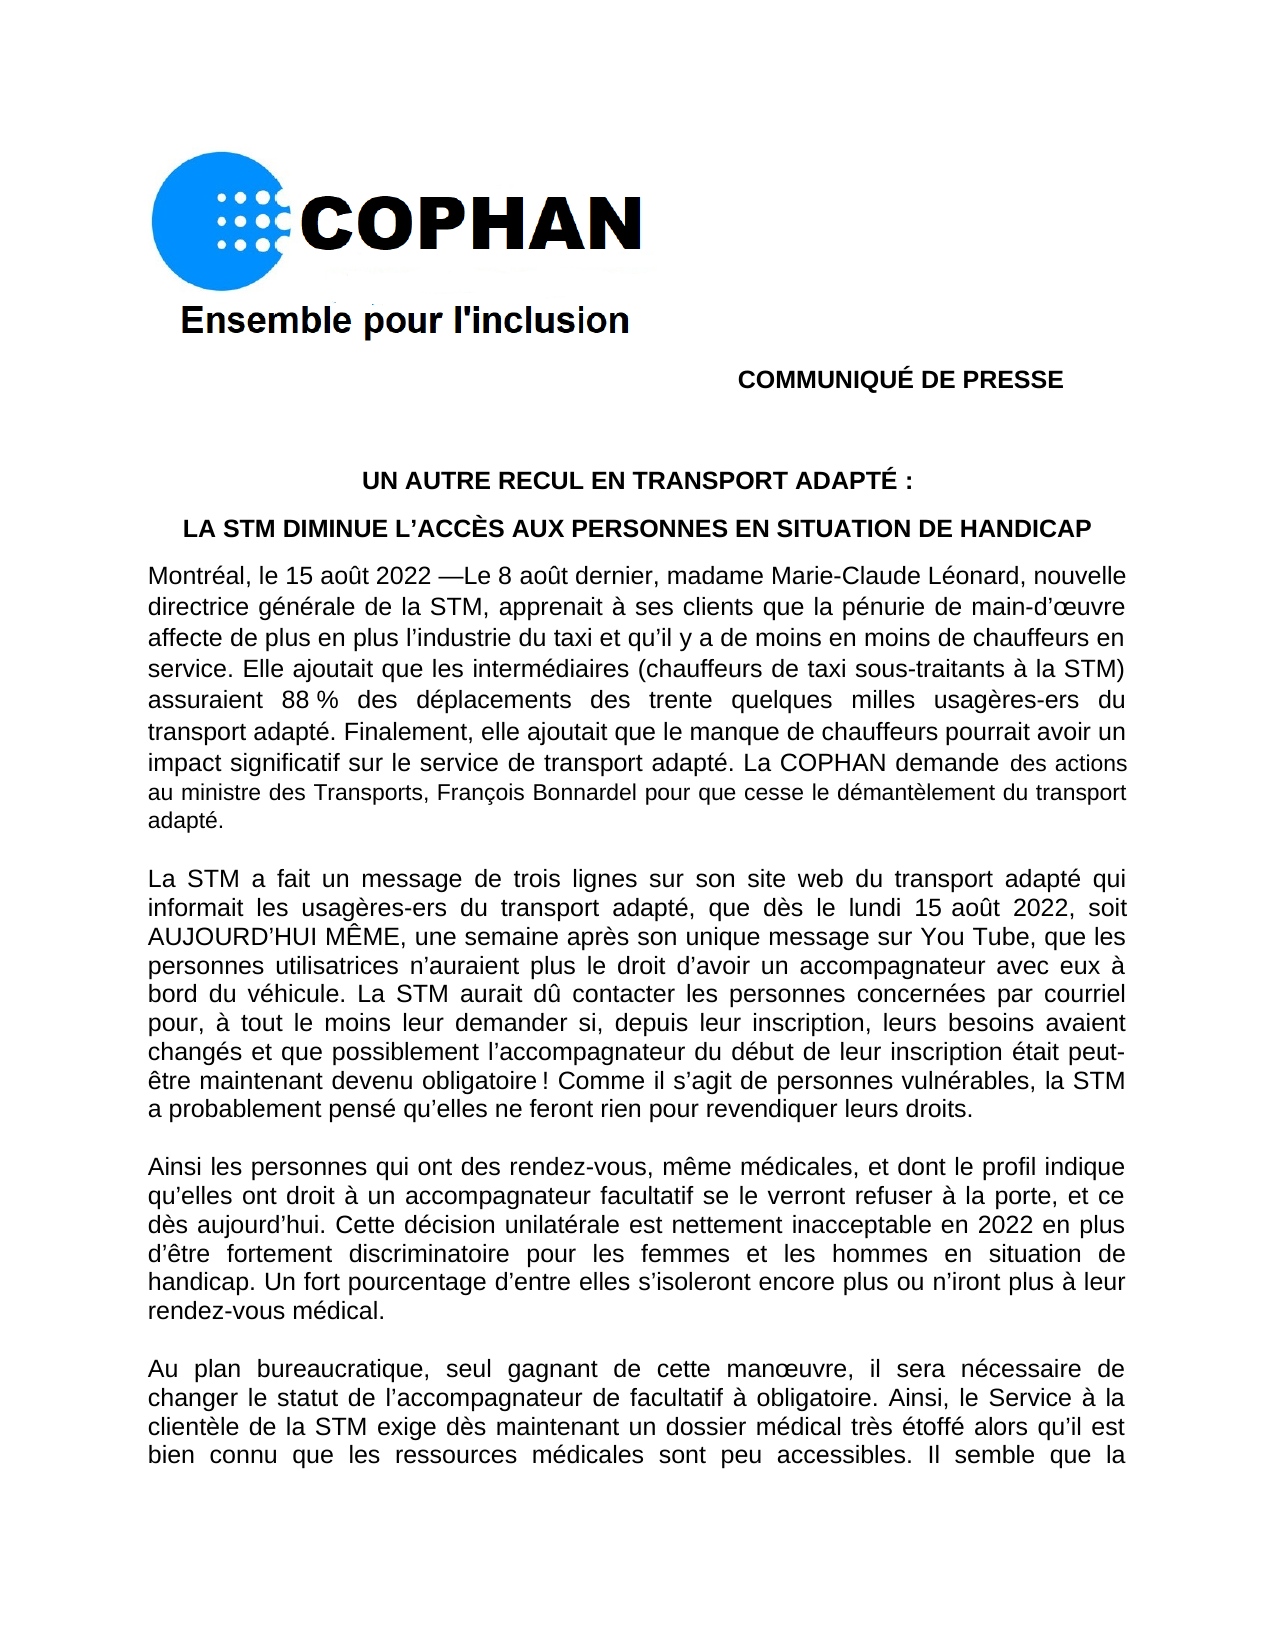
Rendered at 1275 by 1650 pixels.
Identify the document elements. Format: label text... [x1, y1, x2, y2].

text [148, 1354, 1127, 1469]
text COMMUNIQUÉ DE PRESSE [148, 365, 1127, 394]
text UN AUTRE RECUL EN TRANSPORT ADAPTÉ : [148, 466, 1127, 495]
picture [147, 147, 657, 347]
text LA STM DIMINUE L’ACCÈS AUX PERSONNES EN SITUATION DE HANDICAP [148, 514, 1127, 542]
text Montréal, le 15 août 2022 —Le 8 août dernier, madame Marie-Claude Léonard, nouvelle directrice générale de la STM, apprenait à ses clients que la pénurie de main-d’œuvre affecte de plus en plus l’industrie du taxi et qu’il y a de moins en moins de chauffeurs en service. Elle ajoutait que les intermédiaires (chauffeurs de taxi sous-traitants à la STM) assuraient 88 % des déplacements des trente quelques milles usagères-ers du transport adapté. Finalement, elle ajoutait que le manque de chauffeurs pourrait avoir un impact significatif sur le service de transport adapté. La COPHAN demande des actions au ministre des Transports, François Bonnardel pour que cesse le démantèlement du transport adapté. [148, 561, 1127, 833]
text La STM a fait un message de trois lignes sur son site web du transport adapté qui informait les usagères-ers du transport adapté, que dès le lundi 15 août 2022, soit AUJOURD’HUI MÊME, une semaine après son unique message sur You Tube, que les personnes utilisatrices n’auraient plus le droit d’avoir un accompagnateur avec eux à bord du véhicule. La STM aurait dû contacter les personnes concernées par courriel pour, à tout le moins leur demander si, depuis leur inscription, leurs besoins avaient changés et que possiblement l’accompagnateur du début de leur inscription était peut-être maintenant devenu obligatoire ! Comme il s’agit de personnes vulnérables, la STM a probablement pensé qu’elles ne feront rien pour revendiquer leurs droits. [148, 864, 1127, 1123]
text Ainsi les personnes qui ont des rendez-vous, même médicales, et dont le profil indique qu’elles ont droit à un accompagnateur facultatif se le verront refuser à la porte, et ce dès aujourd’hui. Cette décision unilatérale est nettement inacceptable en 2022 en plus d’être fortement discriminatoire pour les femmes et les hommes en situation de handicap. Un fort pourcentage d’entre elles s’isoleront encore plus ou n’iront plus à leur rendez-vous médical. [148, 1152, 1127, 1325]
